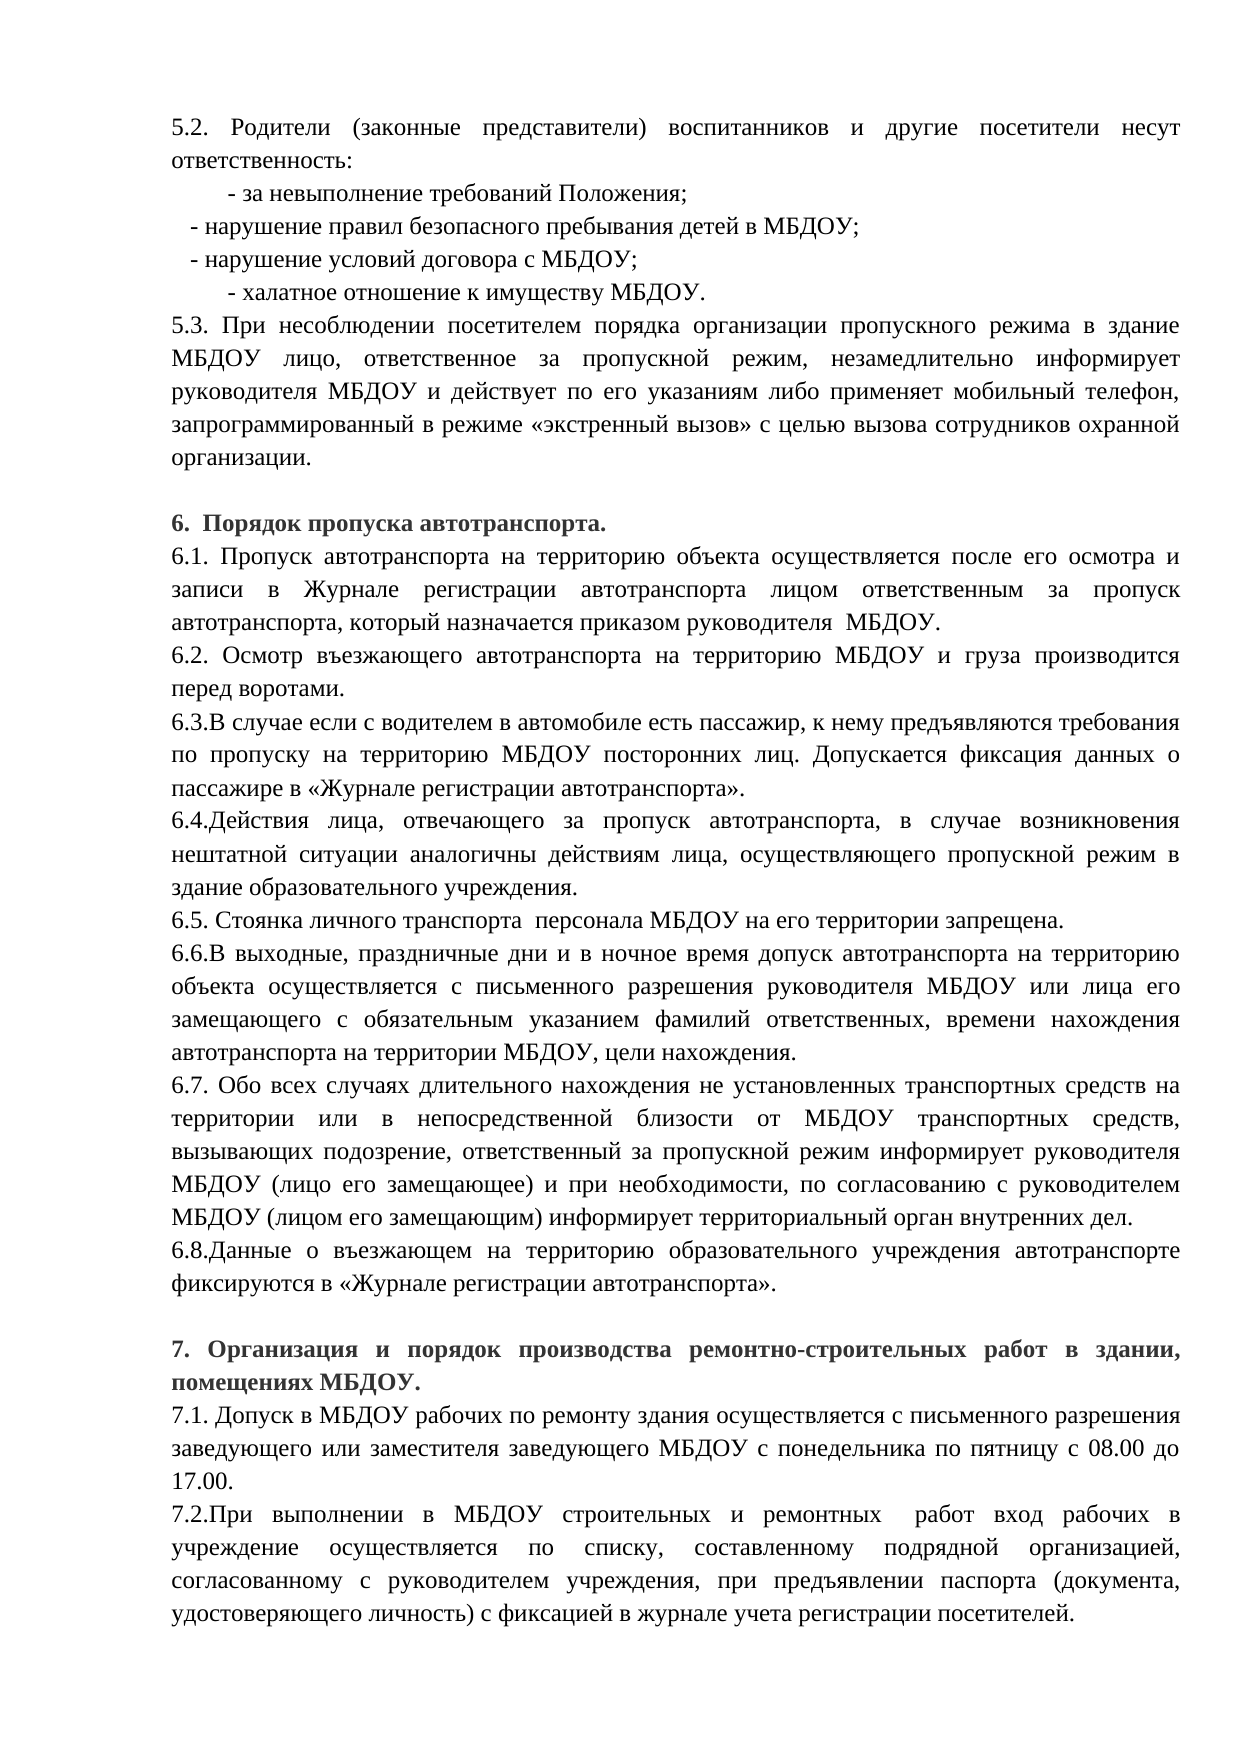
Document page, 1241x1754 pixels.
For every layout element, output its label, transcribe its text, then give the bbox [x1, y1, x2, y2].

list - за невыполнение требований Положения; [171, 178, 1181, 207]
list 6.7. Обо всех случаях длительного нахождения не установленных транспортных средств на территории или в непосредственной близости от МБДОУ транспортных средств, вызывающих подозрение, ответственный за пропускной режим информирует руководителя МБДОУ (лицо его замещающее) и при необходимости, по согласованию с руководителем МБДОУ (лицом его замещающим) информирует территориальный орган внутренних дел. [171, 1070, 1181, 1231]
list 7.2.При выполнении в МБДОУ строительных и ремонтных работ вход рабочих в учреждение осуществляется по списку, составленному подрядной организацией, согласованному с руководителем учреждения, при предъявлении паспорта (документа, удостоверяющего личность) с фиксацией в журнале учета регистрации посетителей. [171, 1499, 1181, 1627]
list 7. Организация и порядок производства ремонтно-строительных работ в здании, помещениях МБДОУ. [171, 1334, 1181, 1396]
list 6.2. Осмотр въезжающего автотранспорта на территорию МБДОУ и груза производится перед воротами. [171, 641, 1181, 702]
list - нарушение правил безопасного пребывания детей в МБДОУ; [171, 211, 1181, 240]
list 6.3.В случае если с водителем в автомобиле есть пассажир, к нему предъявляются требования по пропуску на территорию МБДОУ посторонних лиц. Допускается фиксация данных о пассажире в «Журнале регистрации автотранспорта». [171, 707, 1181, 801]
list - халатное отношение к имуществу МБДОУ. [171, 277, 1181, 306]
list 5.2. Родители (законные представители) воспитанников и другие посетители несут ответственность: [171, 112, 1181, 174]
list 6. Порядок пропуска автотранспорта. [171, 508, 1181, 537]
list 5.3. При несоблюдении посетителем порядка организации пропускного режима в здание МБДОУ лицо, ответственное за пропускной режим, незамедлительно информирует руководителя МБДОУ и действует по его указаниям либо применяет мобильный телефон, запрограммированный в режиме «экстренный вызов» с целью вызова сотрудников охранной организации. [171, 310, 1181, 471]
list 6.8.Данные о въезжающем на территорию образовательного учреждения автотранспорте фиксируются в «Журнале регистрации автотранспорта». [171, 1235, 1181, 1297]
list - нарушение условий договора с МБДОУ; [171, 244, 1181, 273]
list 6.1. Пропуск автотранспорта на территорию объекта осуществляется после его осмотра и записи в Журнале регистрации автотранспорта лицом ответственным за пропуск автотранспорта, который назначается приказом руководителя МБДОУ. [171, 541, 1181, 636]
list 6.5. Стоянка личного транспорта персонала МБДОУ на его территории запрещена. [171, 905, 1181, 933]
list 6.6.В выходные, праздничные дни и в ночное время допуск автотранспорта на территорию объекта осуществляется с письменного разрешения руководителя МБДОУ или лица его замещающего с обязательным указанием фамилий ответственных, времени нахождения автотранспорта на территории МБДОУ, цели нахождения. [171, 938, 1181, 1066]
list 6.4.Действия лица, отвечающего за пропуск автотранспорта, в случае возникновения нештатной ситуации аналогичны действиям лица, осуществляющего пропускной режим в здание образовательного учреждения. [171, 806, 1181, 900]
list 7.1. Допуск в МБДОУ рабочих по ремонту здания осуществляется с письменного разрешения заведующего или заместителя заведующего МБДОУ с понедельника по пятницу с 08.00 до 17.00. [171, 1400, 1181, 1495]
